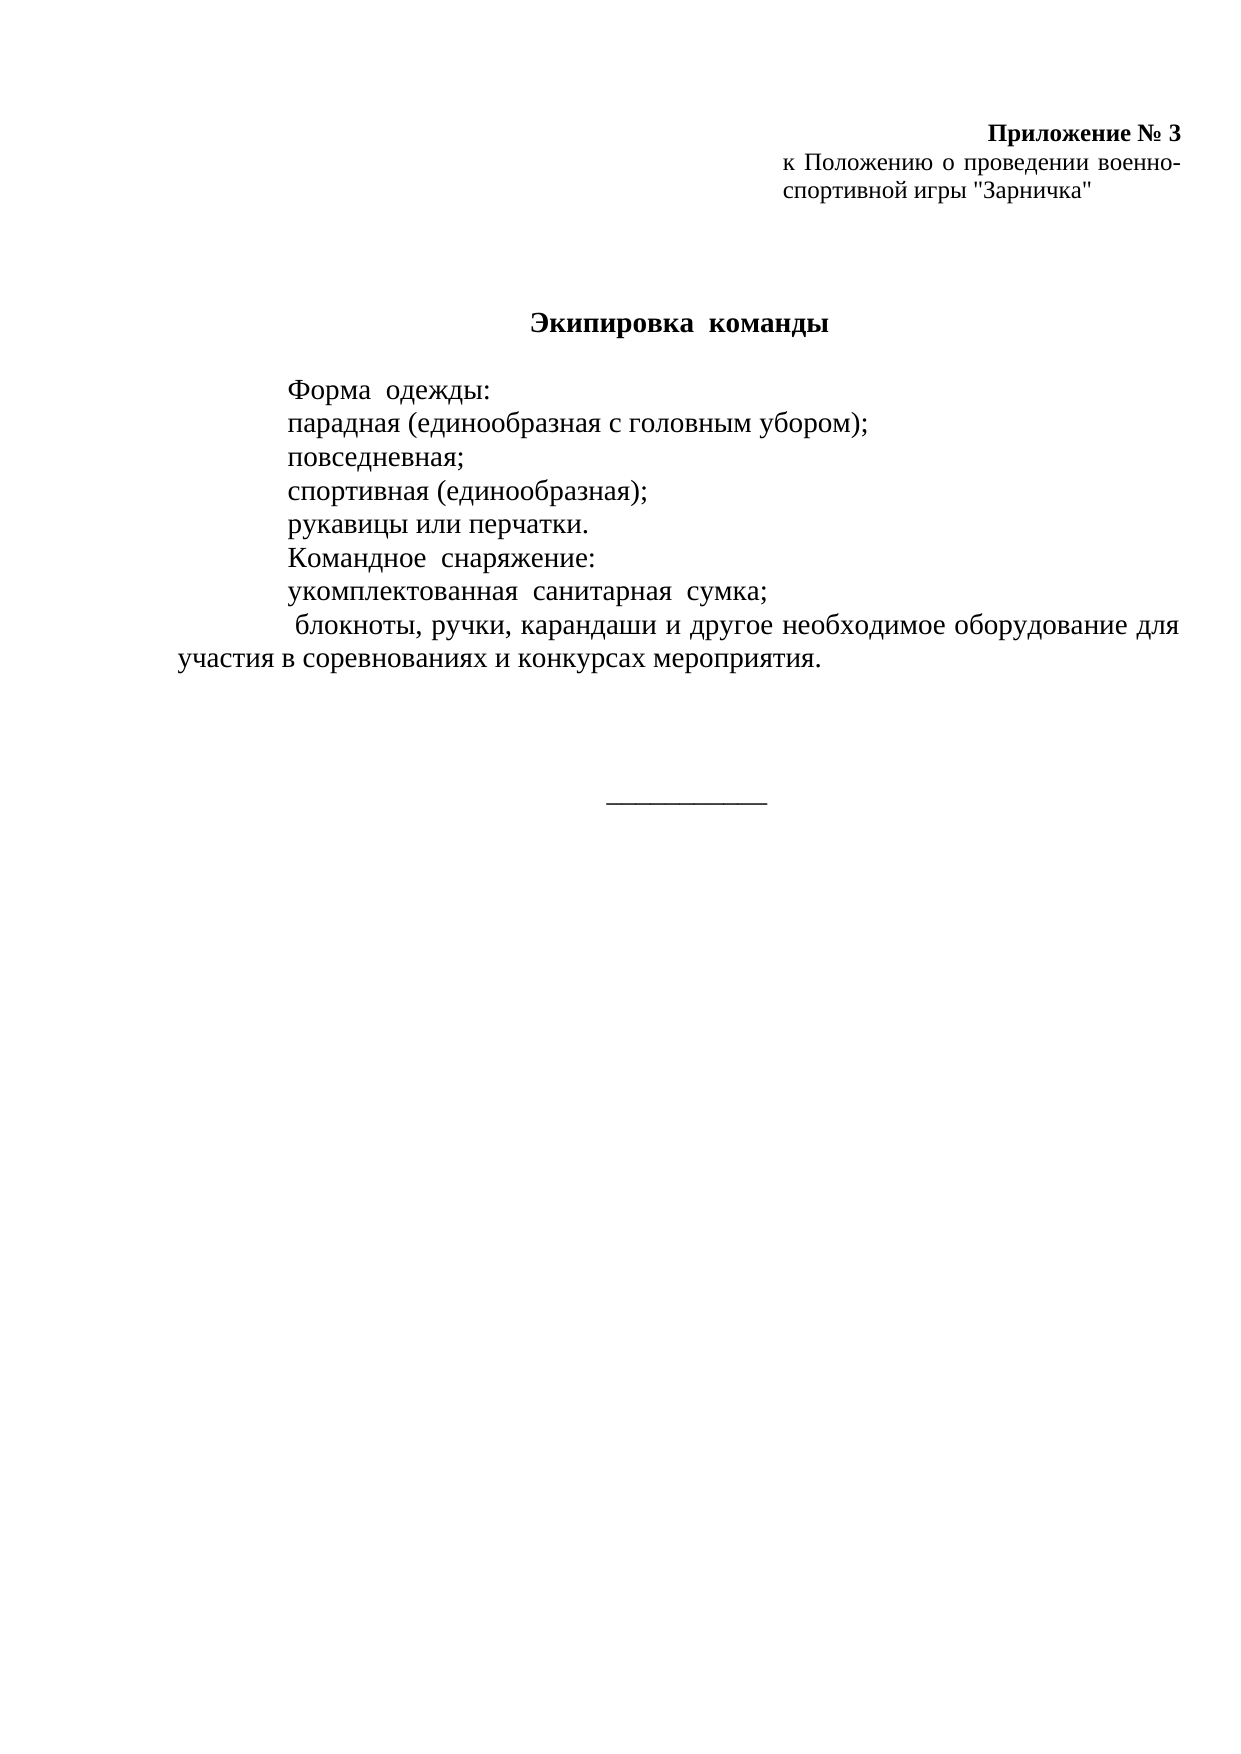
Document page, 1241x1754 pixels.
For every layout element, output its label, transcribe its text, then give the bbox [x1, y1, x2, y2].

text ___________ [177, 774, 1181, 808]
text рукавицы или перчатки. [177, 506, 1181, 540]
text парадная (единообразная с головным убором); [177, 406, 1181, 439]
text Экипировка команды [177, 305, 1181, 338]
text повседневная; [177, 439, 1181, 473]
text блокноты, ручки, карандаши и другое необходимое оборудование для участия в соревнованиях и конкурсах мероприятия. [177, 607, 1181, 674]
text Форма одежды: [177, 372, 1181, 406]
text Приложение № 3 [740, 118, 1181, 147]
text к Положению о проведении военно-спортивной игры "Зарничка" [783, 147, 1181, 204]
text укомплектованная санитарная сумка; [177, 573, 1181, 607]
text спортивная (единообразная); [177, 473, 1181, 506]
text Командное снаряжение: [177, 540, 1181, 573]
